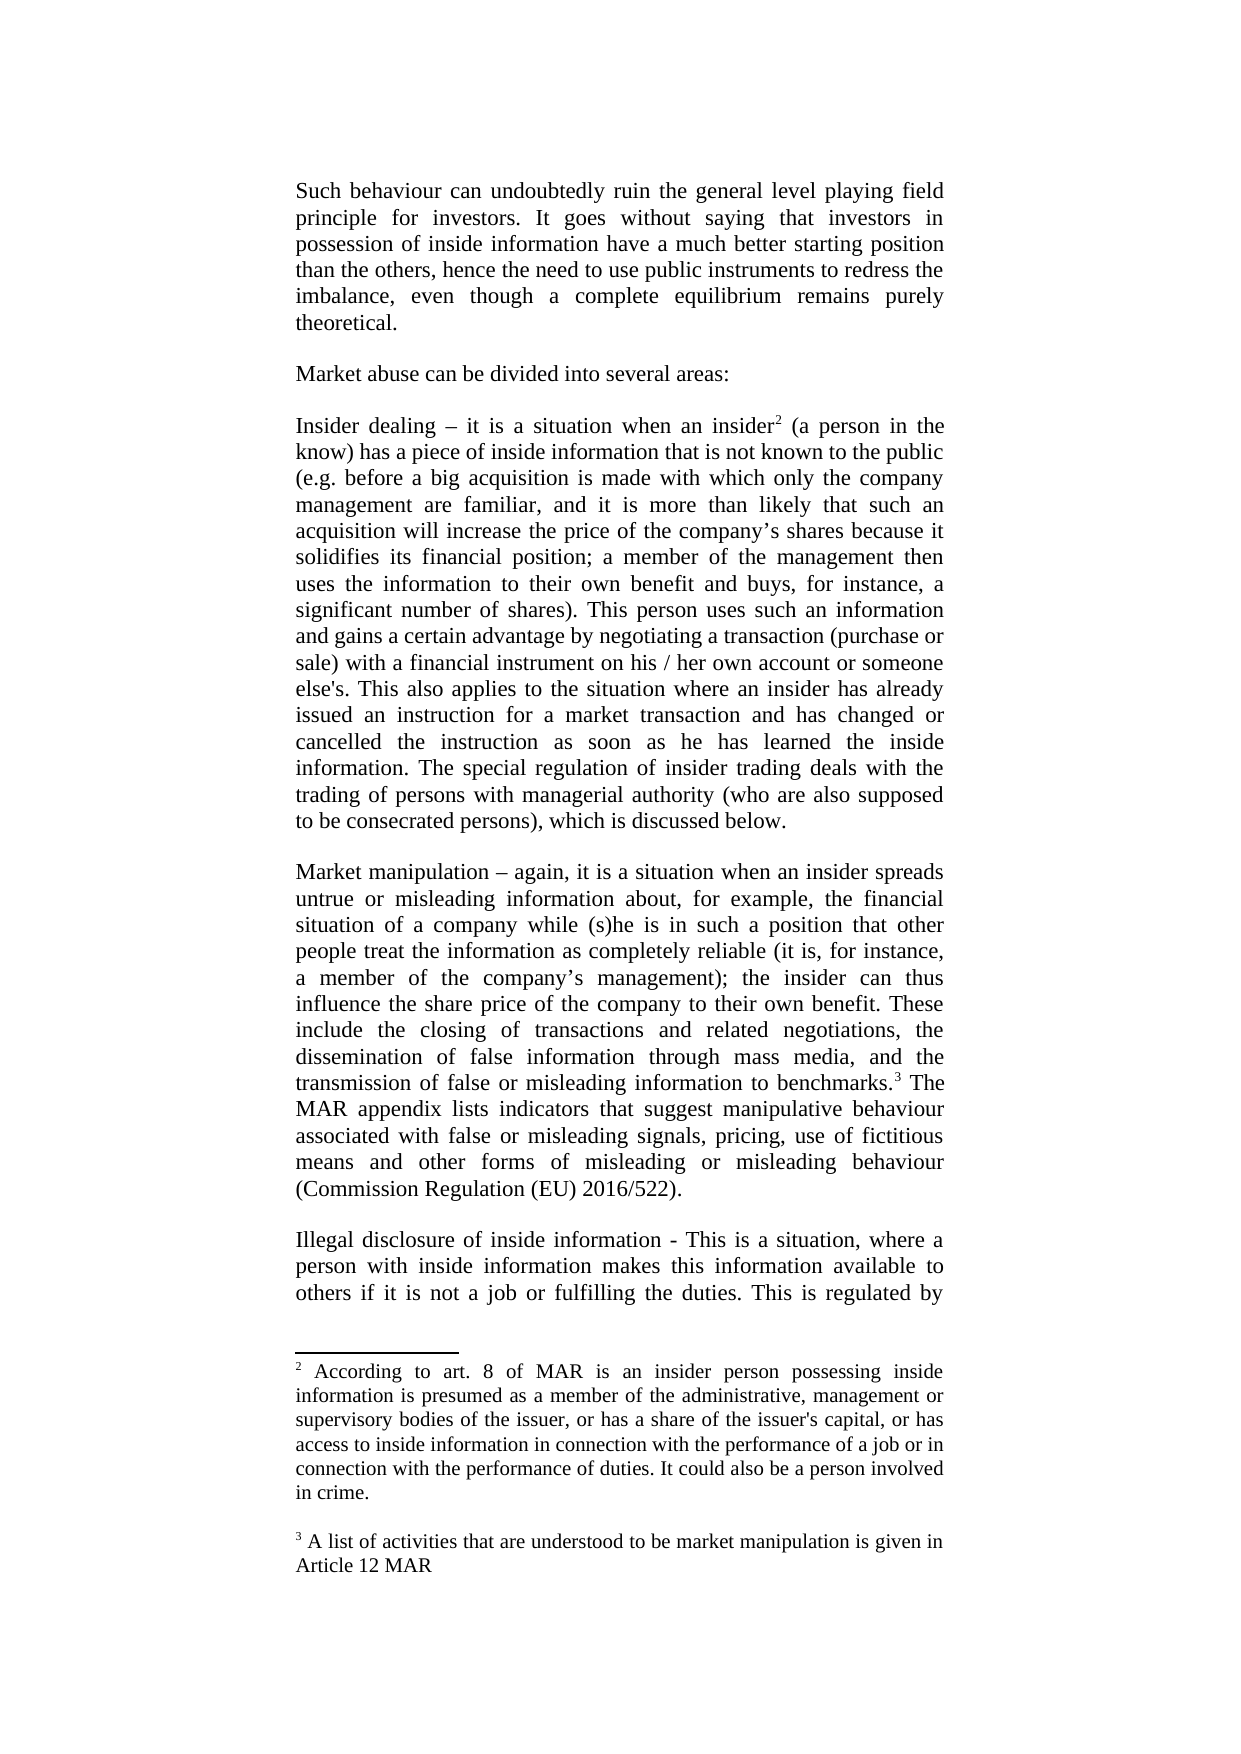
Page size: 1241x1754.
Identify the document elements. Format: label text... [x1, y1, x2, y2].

text Insider dealing – it is a situation when an insider (a person in the know) has a piece of inside information that is not known to the public (e.g. before a big acquisition is made with which only the company management are familiar, and it is more than likely that such an acquisition will increase the price of the company’s shares because it solidifies its financial position; a member of the management then uses the information to their own benefit and buys, for instance, a significant number of shares). This person uses such an information and gains a certain advantage by negotiating a transaction (purchase or sale) with a financial instrument on his / her own account or someone else's. This also applies to the situation where an insider has already issued an instruction for a market transaction and has changed or cancelled the instruction as soon as he has learned the inside information. The special regulation of insider trading deals with the trading of persons with managerial authority (who are also supposed to be consecrated persons), which is discussed below. [295, 412, 945, 833]
text Market manipulation – again, it is a situation when an insider spreads untrue or misleading information about, for example, the financial situation of a company while (s)he is in such a position that other people treat the information as completely reliable (it is, for instance, a member of the company’s management); the insider can thus influence the share price of the company to their own benefit. These include the closing of transactions and related negotiations, the dissemination of false information through mass media, and the transmission of false or misleading information to benchmarks. The MAR appendix lists indicators that suggest manipulative behaviour associated with false or misleading signals, pricing, use of fictitious means and other forms of misleading or misleading behaviour (Commission Regulation (EU) 2016/522). [295, 858, 945, 1201]
text Such behaviour can undoubtedly ruin the general level playing field principle for investors. It goes without saying that investors in possession of inside information have a much better starting position than the others, hence the need to use public instruments to redress the imbalance, even though a complete equilibrium remains purely theoretical. [295, 177, 945, 335]
text Market abuse can be divided into several areas: [295, 360, 945, 387]
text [295, 1226, 945, 1305]
